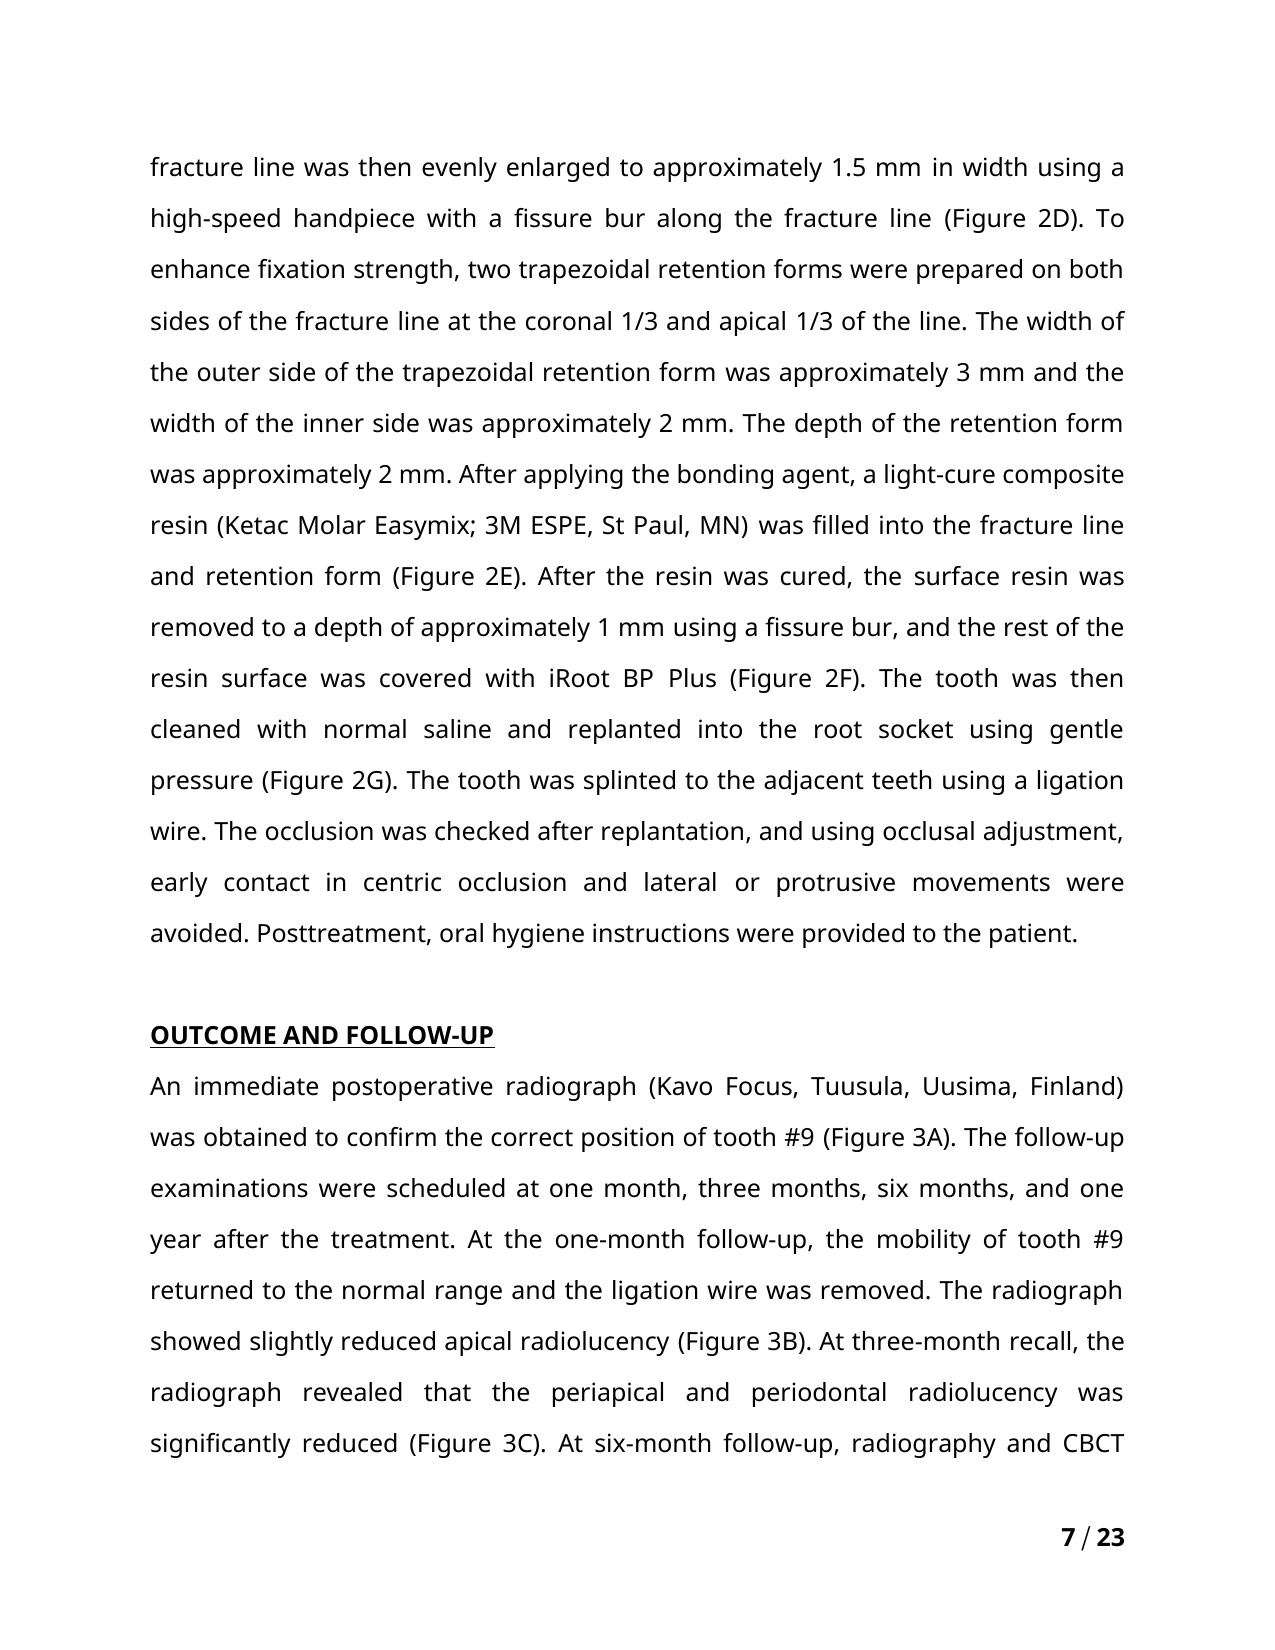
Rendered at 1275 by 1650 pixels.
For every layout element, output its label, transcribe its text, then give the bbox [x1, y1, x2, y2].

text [150, 150, 1125, 950]
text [150, 1069, 1125, 1460]
text OUTCOME AND FOLLOW-UP [150, 1018, 1125, 1052]
